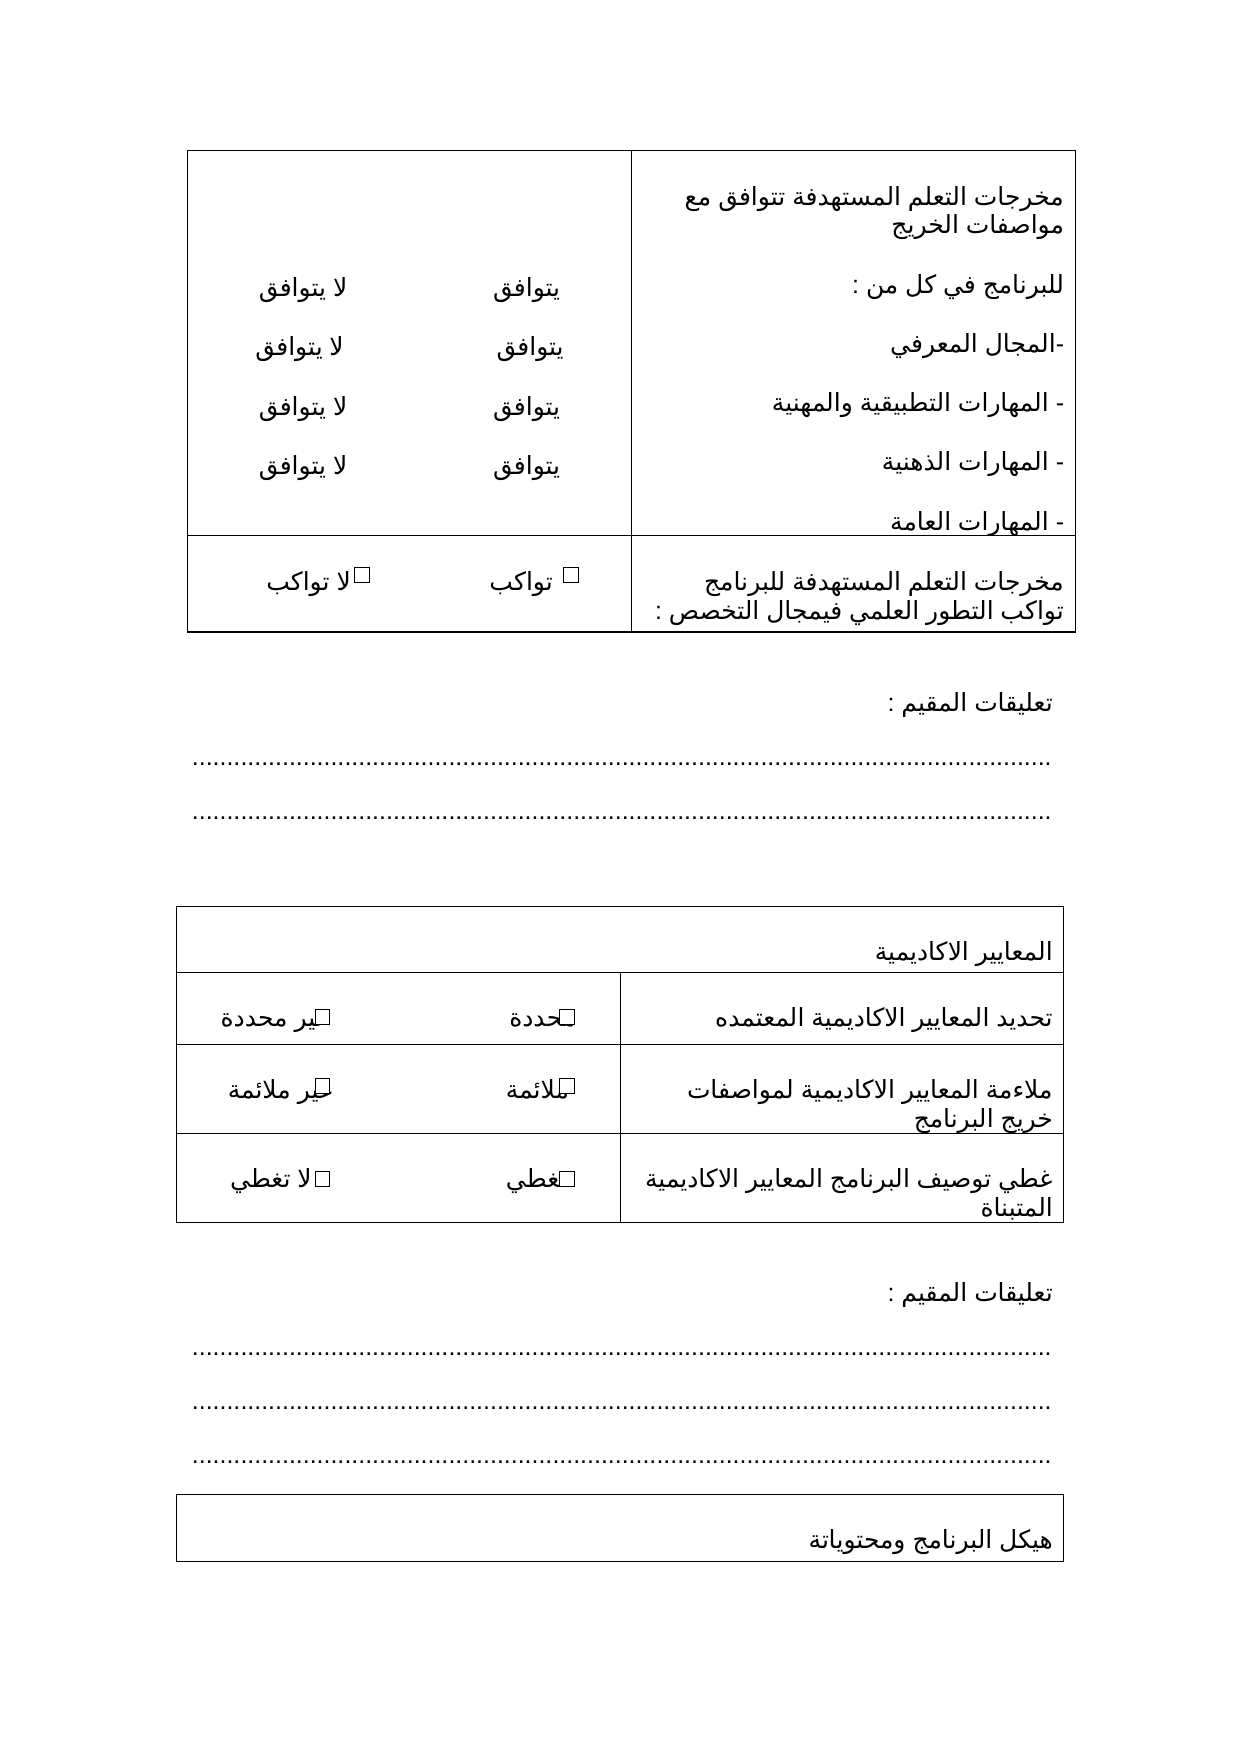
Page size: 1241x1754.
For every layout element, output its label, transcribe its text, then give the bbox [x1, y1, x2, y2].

text ............................................................................................................................ [187, 742, 1053, 771]
table_cell مخرجات التعلم المستهدفة للبرنامج تواكب التطور العلمي فيمجال التخصص : [632, 536, 1075, 631]
text ............................................................................................................................ [187, 1440, 1053, 1469]
text تعليقات المقيم : [187, 688, 1053, 717]
table_cell تواكب لا تواكب [188, 536, 631, 631]
text ............................................................................................................................ [187, 796, 1053, 825]
table_header المعايير الاكاديمية [177, 907, 1063, 972]
table_cell ملائمة غير ملائمة [177, 1045, 620, 1132]
text ............................................................................................................................ [187, 1386, 1053, 1415]
table_cell محددة غير محددة [177, 973, 620, 1043]
table_cell يتوافق لا يتوافق يتوافق لا يتوافق يتوافق لا يتوافق يتوافق لا يتوافق [188, 151, 631, 535]
table_cell تغطي لا تغطي [177, 1134, 620, 1222]
table_header هيكل البرنامج ومحتوياتة [177, 1495, 1063, 1561]
table_cell غطي توصيف البرنامج المعايير الاكاديمية المتبناة [621, 1134, 1063, 1222]
table_cell مخرجات التعلم المستهدفة تتوافق مع مواصفات الخريج للبرنامج في كل من : -المجال المعرفي - المهارات التطبيقية والمهنية - المهارات الذهنية - المهارات العامة [632, 151, 1075, 535]
text تعليقات المقيم : [187, 1278, 1053, 1307]
text ............................................................................................................................ [187, 1332, 1053, 1361]
table_cell ملاءمة المعايير الاكاديمية لمواصفات خريج البرنامج [621, 1045, 1063, 1132]
table_cell تحديد المعايير الاكاديمية المعتمده [621, 973, 1063, 1043]
